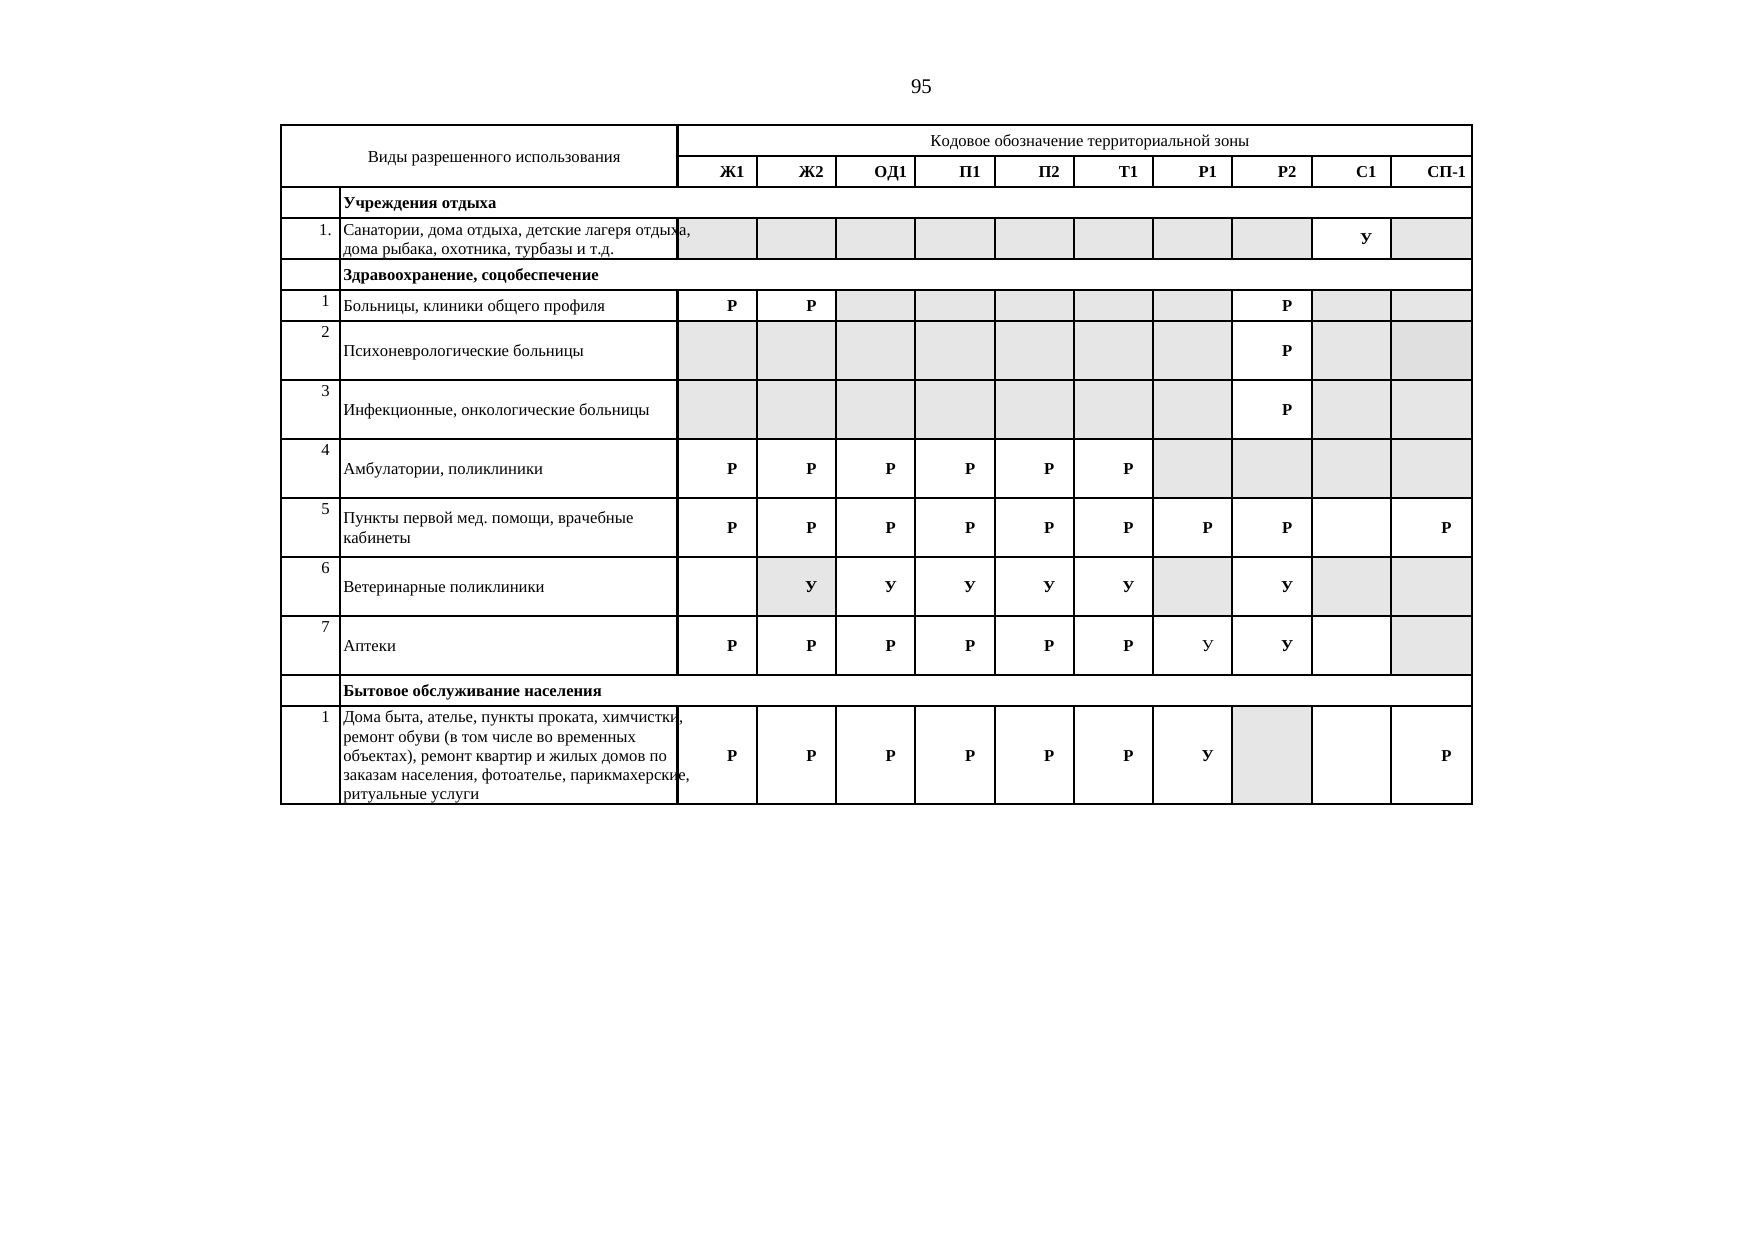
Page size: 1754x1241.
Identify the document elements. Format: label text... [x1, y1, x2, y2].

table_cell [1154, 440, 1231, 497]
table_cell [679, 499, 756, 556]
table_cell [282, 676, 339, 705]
table_cell С1 [1313, 157, 1390, 186]
table_cell [996, 291, 1073, 320]
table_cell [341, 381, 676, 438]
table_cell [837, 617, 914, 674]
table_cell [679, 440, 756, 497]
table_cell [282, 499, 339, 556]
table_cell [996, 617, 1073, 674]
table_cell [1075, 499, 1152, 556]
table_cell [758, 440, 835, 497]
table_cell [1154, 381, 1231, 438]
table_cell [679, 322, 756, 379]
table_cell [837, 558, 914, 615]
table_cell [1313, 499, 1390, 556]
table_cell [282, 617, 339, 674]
table_cell Больницы, клиники общего профиля [341, 291, 676, 320]
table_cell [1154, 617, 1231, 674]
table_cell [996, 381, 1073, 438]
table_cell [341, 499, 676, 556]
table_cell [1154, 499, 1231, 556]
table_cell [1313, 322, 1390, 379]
table_cell Р2 [1233, 157, 1311, 186]
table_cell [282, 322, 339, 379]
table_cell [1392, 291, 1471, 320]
table_cell [996, 219, 1073, 258]
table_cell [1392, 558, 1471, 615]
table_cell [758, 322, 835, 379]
table_cell [916, 219, 994, 258]
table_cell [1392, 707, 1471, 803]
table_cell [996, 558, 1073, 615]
table_cell Здравоохранение, соцобеспечение [341, 260, 1471, 289]
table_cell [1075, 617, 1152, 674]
table_cell [1075, 291, 1152, 320]
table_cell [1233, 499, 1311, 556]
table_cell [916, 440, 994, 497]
table_cell Р [758, 291, 835, 320]
table_cell Р1 [1154, 157, 1231, 186]
table_cell Ж2 [758, 157, 835, 186]
table_cell [1154, 291, 1231, 320]
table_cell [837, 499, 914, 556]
table_header Кодовое обозначение территориальной зоны [679, 126, 1471, 155]
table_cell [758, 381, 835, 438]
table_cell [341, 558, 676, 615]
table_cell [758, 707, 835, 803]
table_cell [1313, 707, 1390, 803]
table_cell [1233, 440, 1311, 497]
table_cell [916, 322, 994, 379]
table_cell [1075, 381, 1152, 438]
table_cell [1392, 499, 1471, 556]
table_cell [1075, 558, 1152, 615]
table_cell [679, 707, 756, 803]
table_header Виды разрешенного использования [282, 126, 676, 186]
table_cell П1 [916, 157, 994, 186]
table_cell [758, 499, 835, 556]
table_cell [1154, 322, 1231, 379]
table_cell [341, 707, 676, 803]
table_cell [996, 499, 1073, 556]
table_cell Т1 [1075, 157, 1152, 186]
table_cell Ж1 [679, 157, 756, 186]
table_cell [916, 291, 994, 320]
table_cell [282, 260, 339, 289]
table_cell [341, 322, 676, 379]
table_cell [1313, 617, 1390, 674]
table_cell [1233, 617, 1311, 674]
table_cell П2 [996, 157, 1073, 186]
table_cell [758, 219, 835, 258]
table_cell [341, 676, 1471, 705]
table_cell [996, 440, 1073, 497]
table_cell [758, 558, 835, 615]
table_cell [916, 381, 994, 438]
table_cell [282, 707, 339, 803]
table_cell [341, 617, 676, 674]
table_cell [1075, 219, 1152, 258]
table_cell [837, 291, 914, 320]
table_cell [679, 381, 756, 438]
table_cell ОД1 [837, 157, 914, 186]
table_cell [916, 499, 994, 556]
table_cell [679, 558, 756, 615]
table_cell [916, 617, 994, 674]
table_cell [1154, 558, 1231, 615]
table_cell 1 [282, 291, 339, 320]
table_cell Учреждения отдыха [341, 188, 1471, 217]
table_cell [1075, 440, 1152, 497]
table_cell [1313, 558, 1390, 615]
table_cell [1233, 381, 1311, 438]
table_cell [1233, 219, 1311, 258]
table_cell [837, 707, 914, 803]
table_cell Р [1233, 291, 1311, 320]
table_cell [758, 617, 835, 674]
table_cell [1154, 219, 1231, 258]
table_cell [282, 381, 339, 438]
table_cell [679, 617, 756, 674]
table_cell [1392, 219, 1471, 258]
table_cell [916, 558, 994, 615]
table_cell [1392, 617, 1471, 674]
table_cell СП-1 [1392, 157, 1471, 186]
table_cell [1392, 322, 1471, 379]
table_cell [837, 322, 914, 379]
table_cell [1313, 291, 1390, 320]
table_cell [282, 188, 339, 217]
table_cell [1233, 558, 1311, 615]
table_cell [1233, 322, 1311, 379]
table_cell У [1313, 219, 1390, 258]
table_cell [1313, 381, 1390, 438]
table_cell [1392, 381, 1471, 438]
table_cell Санатории, дома отдыха, детские лагеря отдыха, дома рыбака, охотника, турбазы и т.д. [341, 219, 676, 258]
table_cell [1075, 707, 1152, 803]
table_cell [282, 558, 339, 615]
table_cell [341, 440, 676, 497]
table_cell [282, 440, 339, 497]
table_cell 1. [282, 219, 339, 258]
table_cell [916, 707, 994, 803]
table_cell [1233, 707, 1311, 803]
table_cell [679, 219, 756, 258]
table_cell [837, 219, 914, 258]
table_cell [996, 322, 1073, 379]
table_cell Р [679, 291, 756, 320]
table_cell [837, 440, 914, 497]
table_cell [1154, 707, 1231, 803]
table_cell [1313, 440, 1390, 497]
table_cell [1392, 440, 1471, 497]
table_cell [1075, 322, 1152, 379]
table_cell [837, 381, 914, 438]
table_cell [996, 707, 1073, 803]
